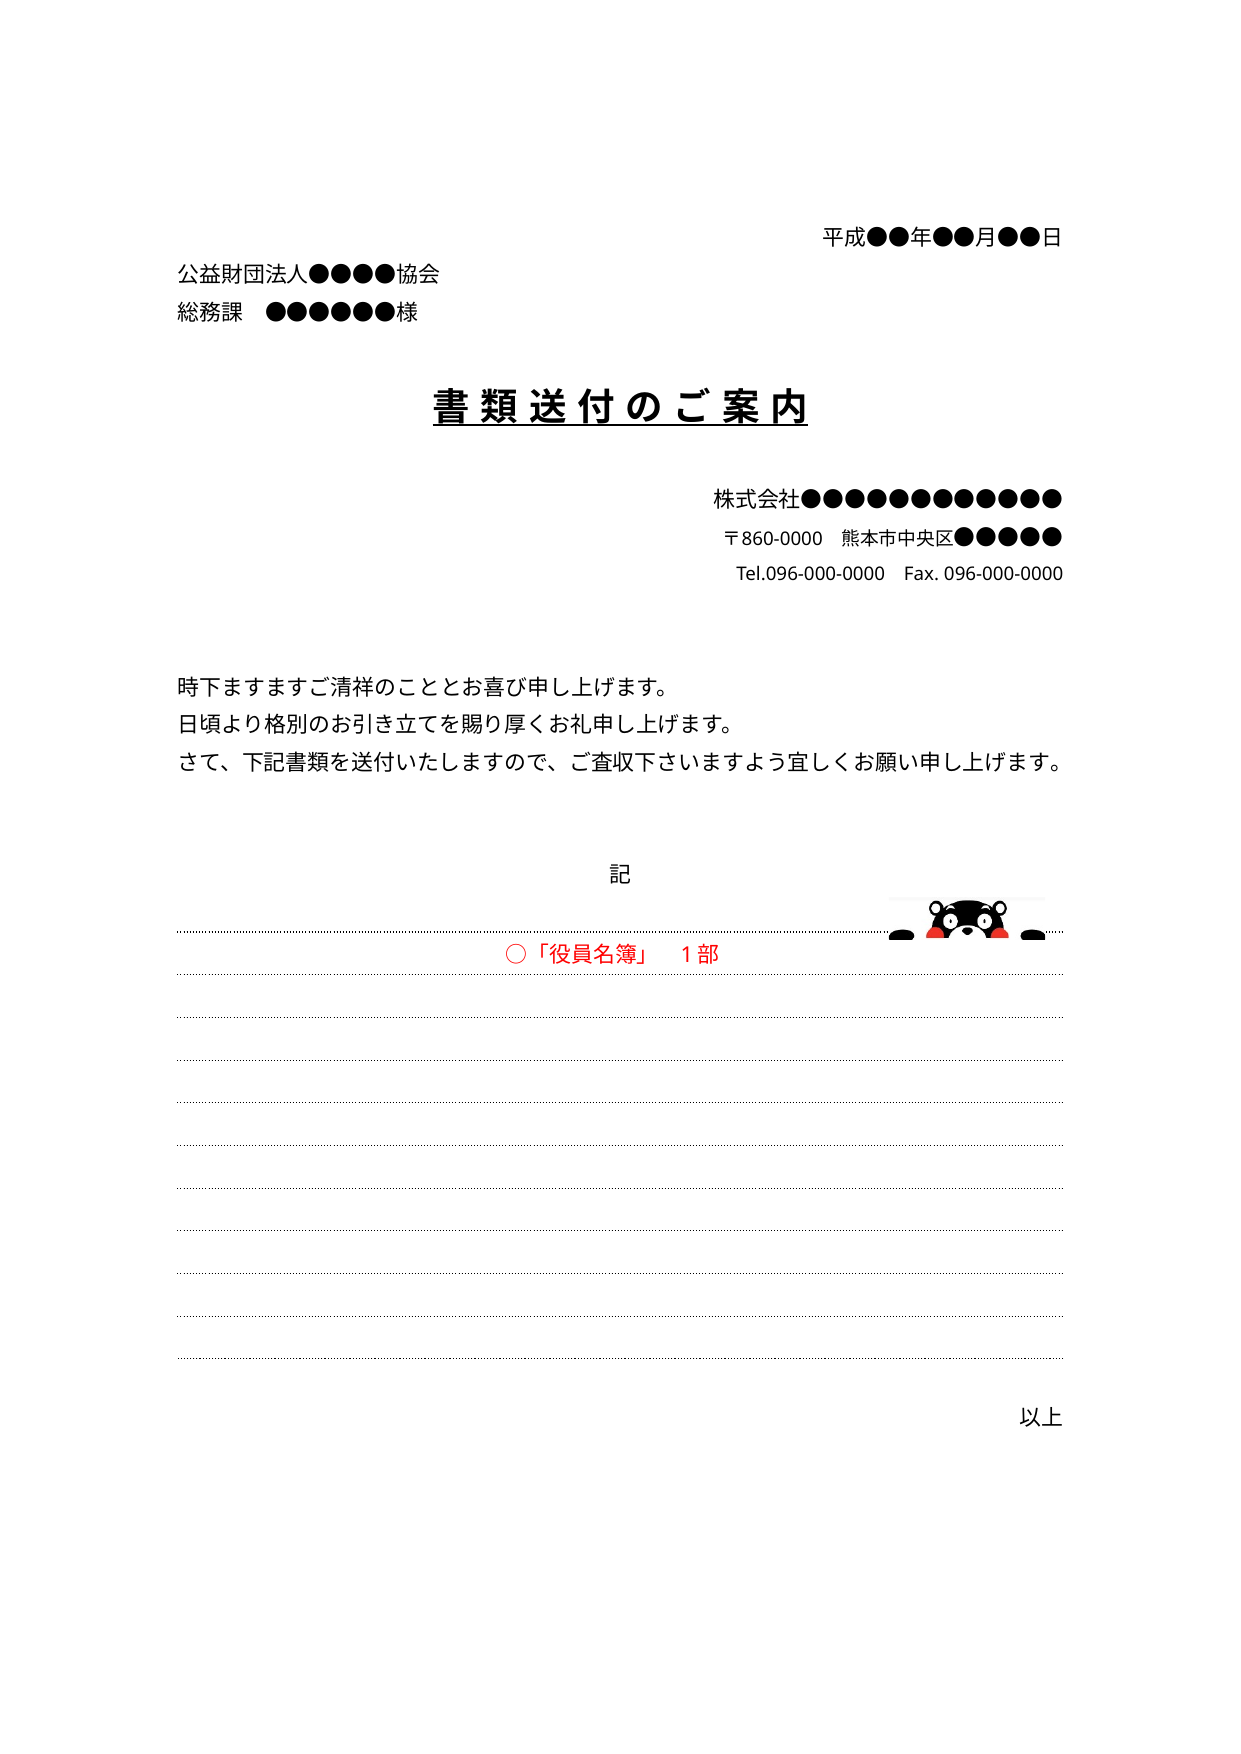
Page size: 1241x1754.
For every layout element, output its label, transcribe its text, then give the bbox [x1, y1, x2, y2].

text 時下ますますご清祥のこととお喜び申し上げます。 [177, 667, 1059, 704]
text さて、下記書類を送付いたしますので、ご査収下さいますよう宜しくお願い申し上げます。 [177, 742, 1059, 779]
text 以上 [177, 1397, 1063, 1434]
text 〒860-0000 熊本市中央区●●●●● [627, 517, 1063, 554]
text 日頃より格別のお引き立てを賜り厚くお礼申し上げます。 [177, 704, 1059, 742]
text 記 [177, 854, 1063, 892]
text 書類送付のご案内 [177, 367, 1063, 442]
text 総務課 ●●●●●●様 [177, 292, 1063, 329]
text 公益財団法人●●●●協会 [177, 254, 1063, 292]
text ○「役員名簿」 1部 [177, 931, 1063, 974]
picture [888, 897, 1046, 940]
text 平成●●年●●月●●日 [177, 217, 1063, 254]
text Tel.096-000-0000 Fax. 096-000-0000 [627, 554, 1063, 592]
text 株式会社●●●●●●●●●●●● [627, 479, 1063, 517]
